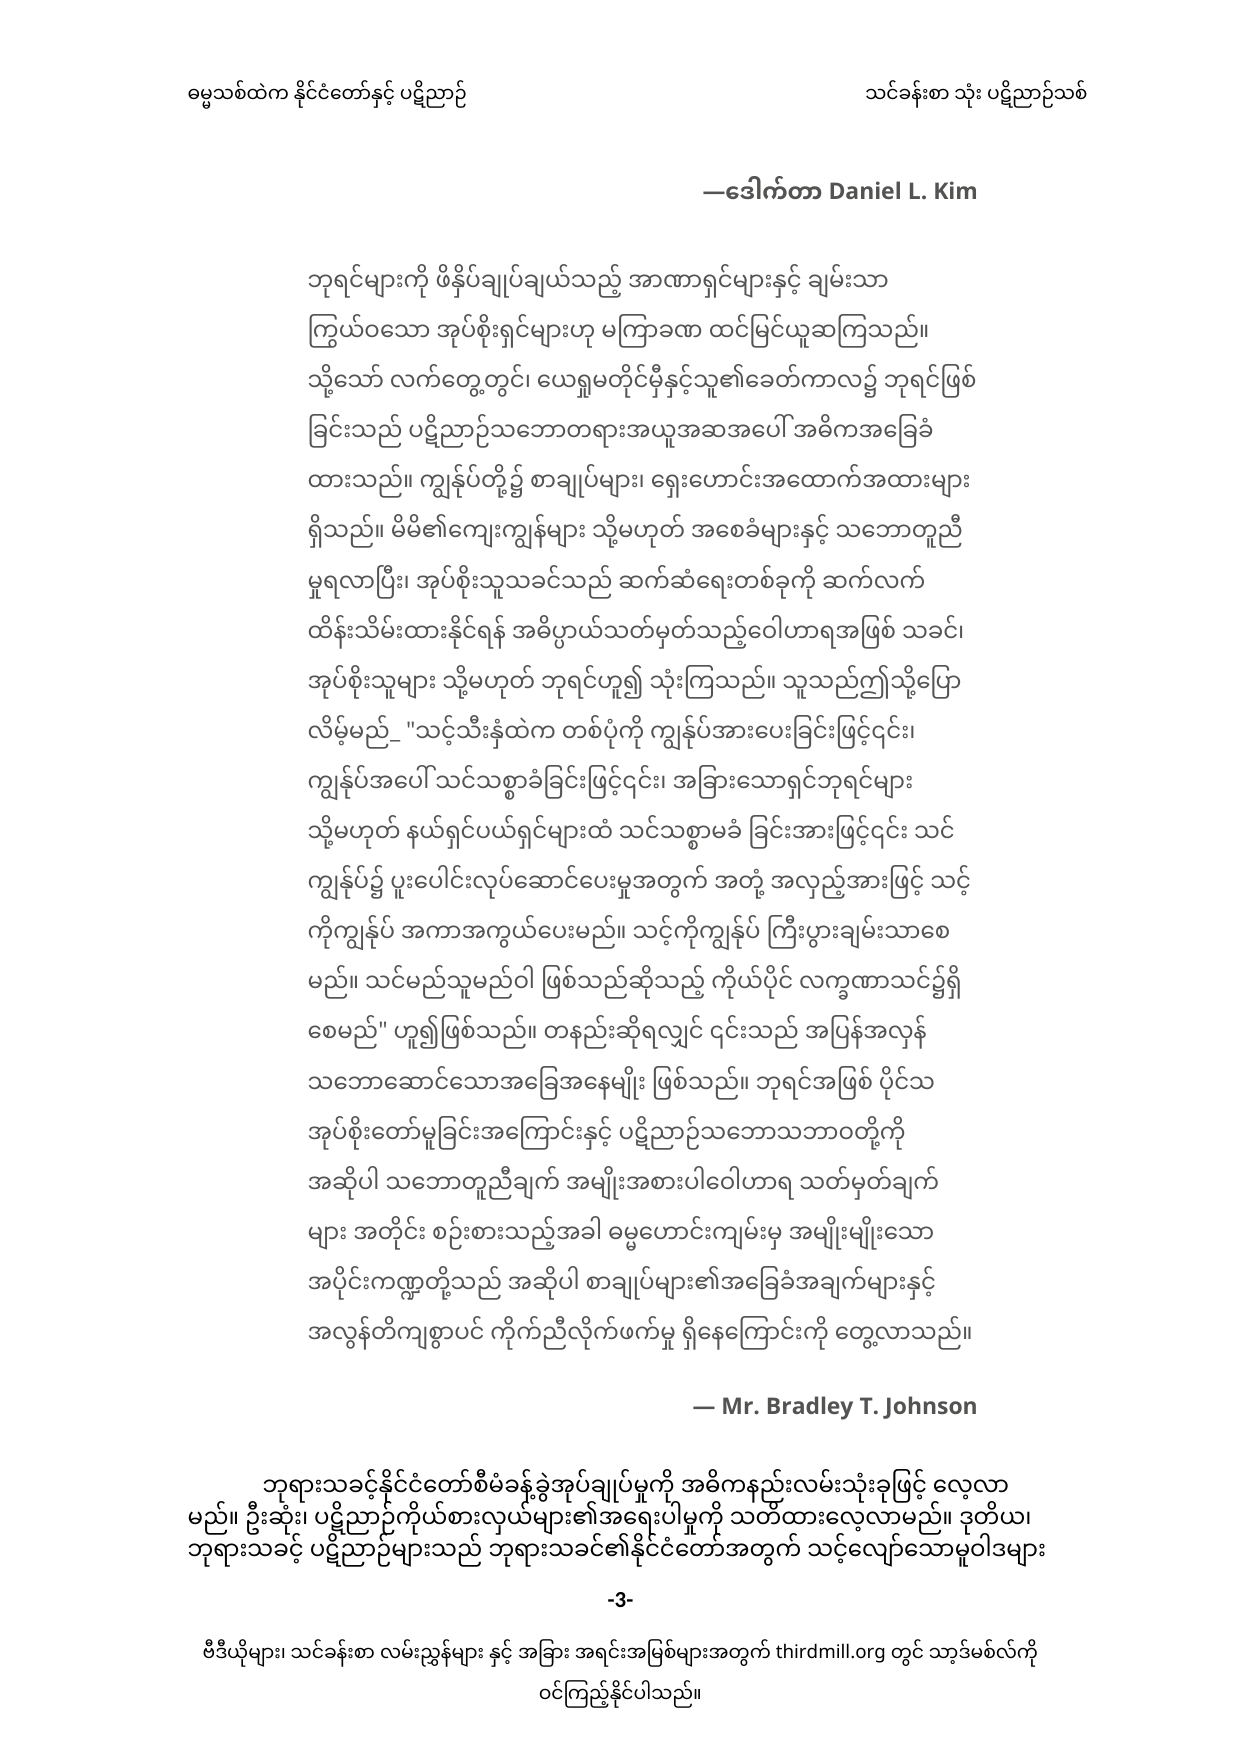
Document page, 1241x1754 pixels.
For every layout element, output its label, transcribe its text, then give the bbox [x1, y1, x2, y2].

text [187, 1472, 1053, 1566]
text ဘုရင်များကို ဖိနှိပ်ချုပ်ချယ်သည့် အာဏာရှင်များနှင့် ချမ်းသာကြွယ်ဝသော အုပ်စိုးရှင်များဟု မကြာခဏ ထင်မြင်ယူဆကြသည်။ သို့သော် လက်တွေ့တွင်၊ ယေရှုမတိုင်မှီနှင့်သူ၏ခေတ်ကာလ၌ ဘုရင်ဖြစ်ခြင်းသည် ပဋိညာဉ်သဘောတရားအယူအဆအပေါ် အဓိကအခြေခံထားသည်။ ကျွန်ုပ်တို့၌ စာချုပ်များ၊ ရှေးဟောင်းအထောက်အထားများရှိသည်။ မိမိ၏ကျေးကျွန်များ သို့မဟုတ် အစေခံများနှင့် သဘောတူညီမှုရလာပြီး၊ အုပ်စိုးသူသခင်သည် ဆက်ဆံရေးတစ်ခုကို ဆက်လက် ထိန်းသိမ်းထားနိုင်ရန် အဓိပ္ပာယ်သတ်မှတ်သည့်ဝေါဟာရအဖြစ် သခင်၊ အုပ်စိုးသူများ သို့မဟုတ် ဘုရင်ဟူ၍ သုံးကြသည်။ သူသည်ဤသို့ပြောလိမ့်မည်_ "သင့်သီးနှံထဲက တစ်ပုံကို ကျွန်ုပ်အားပေးခြင်းဖြင့်၎င်း၊ ကျွန်ုပ်အပေါ် သင်သစ္စာခံခြင်းဖြင့်၎င်း၊ အခြားသောရှင်ဘုရင်များ သို့မဟုတ် နယ်ရှင်ပယ်ရှင်များထံ သင်သစ္စာမခံ ခြင်းအားဖြင့်၎င်း သင်ကျွန်ုပ်၌ ပူးပေါင်းလုပ်ဆောင်ပေးမှုအတွက် အတုံ့ အလှည့်အားဖြင့် သင့်ကိုကျွန်ုပ် အကာအကွယ်ပေးမည်။ သင့်ကိုကျွန်ုပ် ကြီးပွားချမ်းသာစေမည်။ သင်မည်သူမည်ဝါ ဖြစ်သည်ဆိုသည့် ကိုယ်ပိုင် လက္ခဏာသင်၌ရှိစေမည်" ဟူ၍ဖြစ်သည်။ တနည်းဆိုရလျှင် ၎င်းသည် အပြန်အလှန် သဘောဆောင်သောအခြေအနေမျိုး ဖြစ်သည်။ ဘုရင်အဖြစ် ပိုင်သအုပ်စိုးတော်မူခြင်းအကြောင်းနှင့် ပဋိညာဉ်သဘောသဘာဝတို့ကို အဆိုပါ သဘောတူညီချက် အမျိုးအစားပါဝေါဟာရ သတ်မှတ်ချက်များ အတိုင်း စဉ်းစားသည့်အခါ ဓမ္မဟောင်းကျမ်းမှ အမျိုးမျိုးသော အပိုင်းကဏ္ဍတို့သည် အဆိုပါ စာချုပ်များ၏အခြေခံအချက်များနှင့် အလွန်တိကျစွာပင် ကိုက်ညီလိုက်ဖက်မှု ရှိနေကြောင်းကို တွေ့လာသည်။ [307, 257, 978, 1359]
text — Mr. Bradley T. Johnson [187, 1384, 978, 1434]
text —ဒေါက်တာ Daniel L. Kim [262, 169, 978, 219]
